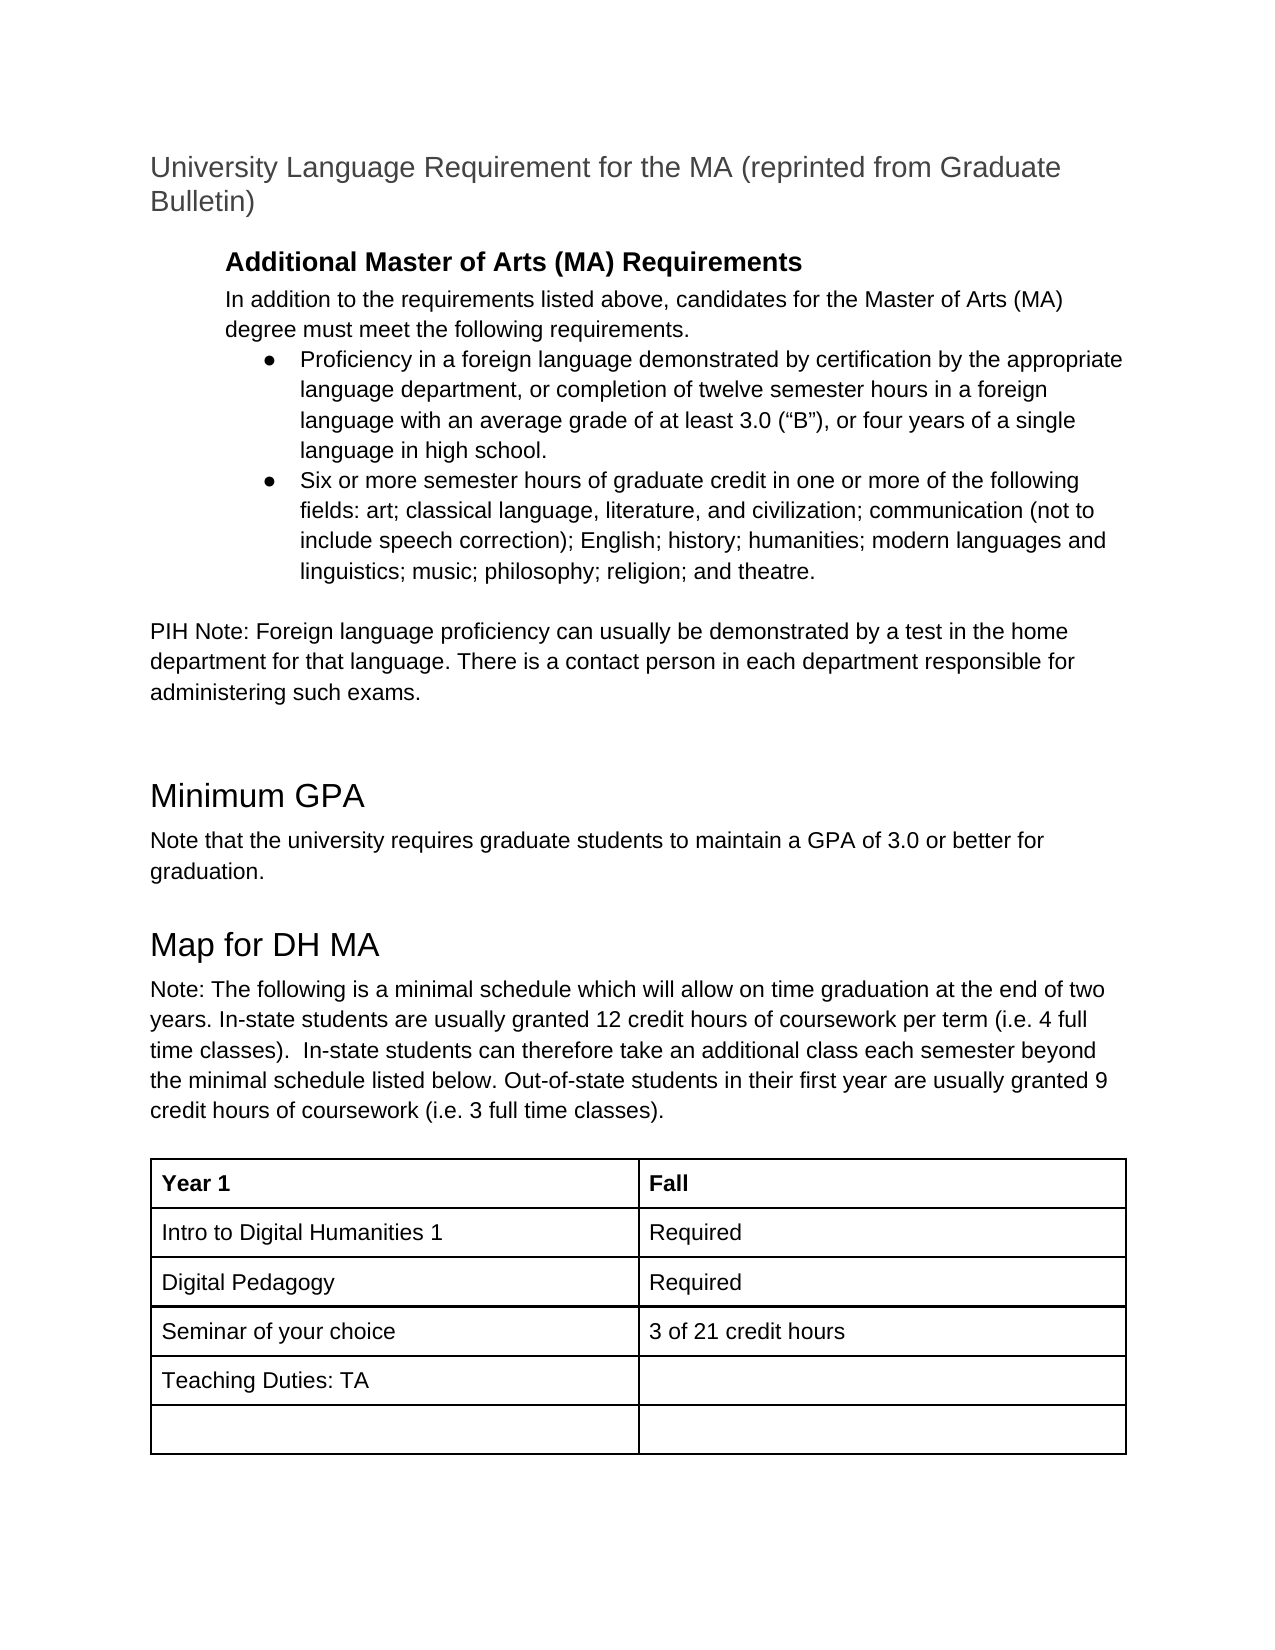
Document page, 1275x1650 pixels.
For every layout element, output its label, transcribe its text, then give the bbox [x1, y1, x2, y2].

table_cell Teaching Duties: TA [152, 1357, 638, 1404]
text In addition to the requirements listed above, candidates for the Master of Arts (MA) degree must meet the following requirements. [225, 286, 1125, 342]
table_cell Seminar of your choice [152, 1308, 638, 1354]
list Proficiency in a foreign language demonstrated by certification by the appropriate language department, or completion of twelve semester hours in a foreign language with an average grade of at least 3.0 (“B”), or four years of a single language in high school. [262, 346, 1125, 463]
table_cell [640, 1357, 1125, 1404]
table_header Fall [640, 1160, 1125, 1207]
table_header Year 1 [152, 1160, 638, 1207]
table_cell Intro to Digital Humanities 1 [152, 1209, 638, 1256]
subtitle Map for DH MA [150, 925, 1125, 964]
subtitle University Language Requirement for the MA (reprinted from Graduate Bulletin) [150, 150, 1125, 217]
table_cell Digital Pedagogy [152, 1258, 638, 1305]
table_cell Required [640, 1209, 1125, 1256]
list Six or more semester hours of graduate credit in one or more of the following fields: art; classical language, literature, and civilization; communication (not to include speech correction); English; history; humanities; modern languages and linguistics; music; philosophy; religion; and theatre. [262, 467, 1125, 584]
subtitle Minimum GPA [150, 776, 1125, 815]
table_cell Required [640, 1258, 1125, 1305]
subtitle Additional Master of Arts (MA) Requirements [225, 246, 1125, 277]
table_cell [640, 1406, 1125, 1453]
table_cell [152, 1406, 638, 1453]
text Note: The following is a minimal schedule which will allow on time graduation at the end of two years. In-state students are usually granted 12 credit hours of coursework per term (i.e. 4 full time classes). In-state students can therefore take an additional class each semester beyond the minimal schedule listed below. Out-of-state students in their first year are usually granted 9 credit hours of coursework (i.e. 3 full time classes). [150, 976, 1125, 1123]
text PIH Note: Foreign language proficiency can usually be demonstrated by a test in the home department for that language. There is a contact person in each department responsible for administering such exams. [150, 618, 1125, 705]
text Note that the university requires graduate students to maintain a GPA of 3.0 or better for graduation. [150, 827, 1125, 884]
table_cell 3 of 21 credit hours [640, 1308, 1125, 1354]
